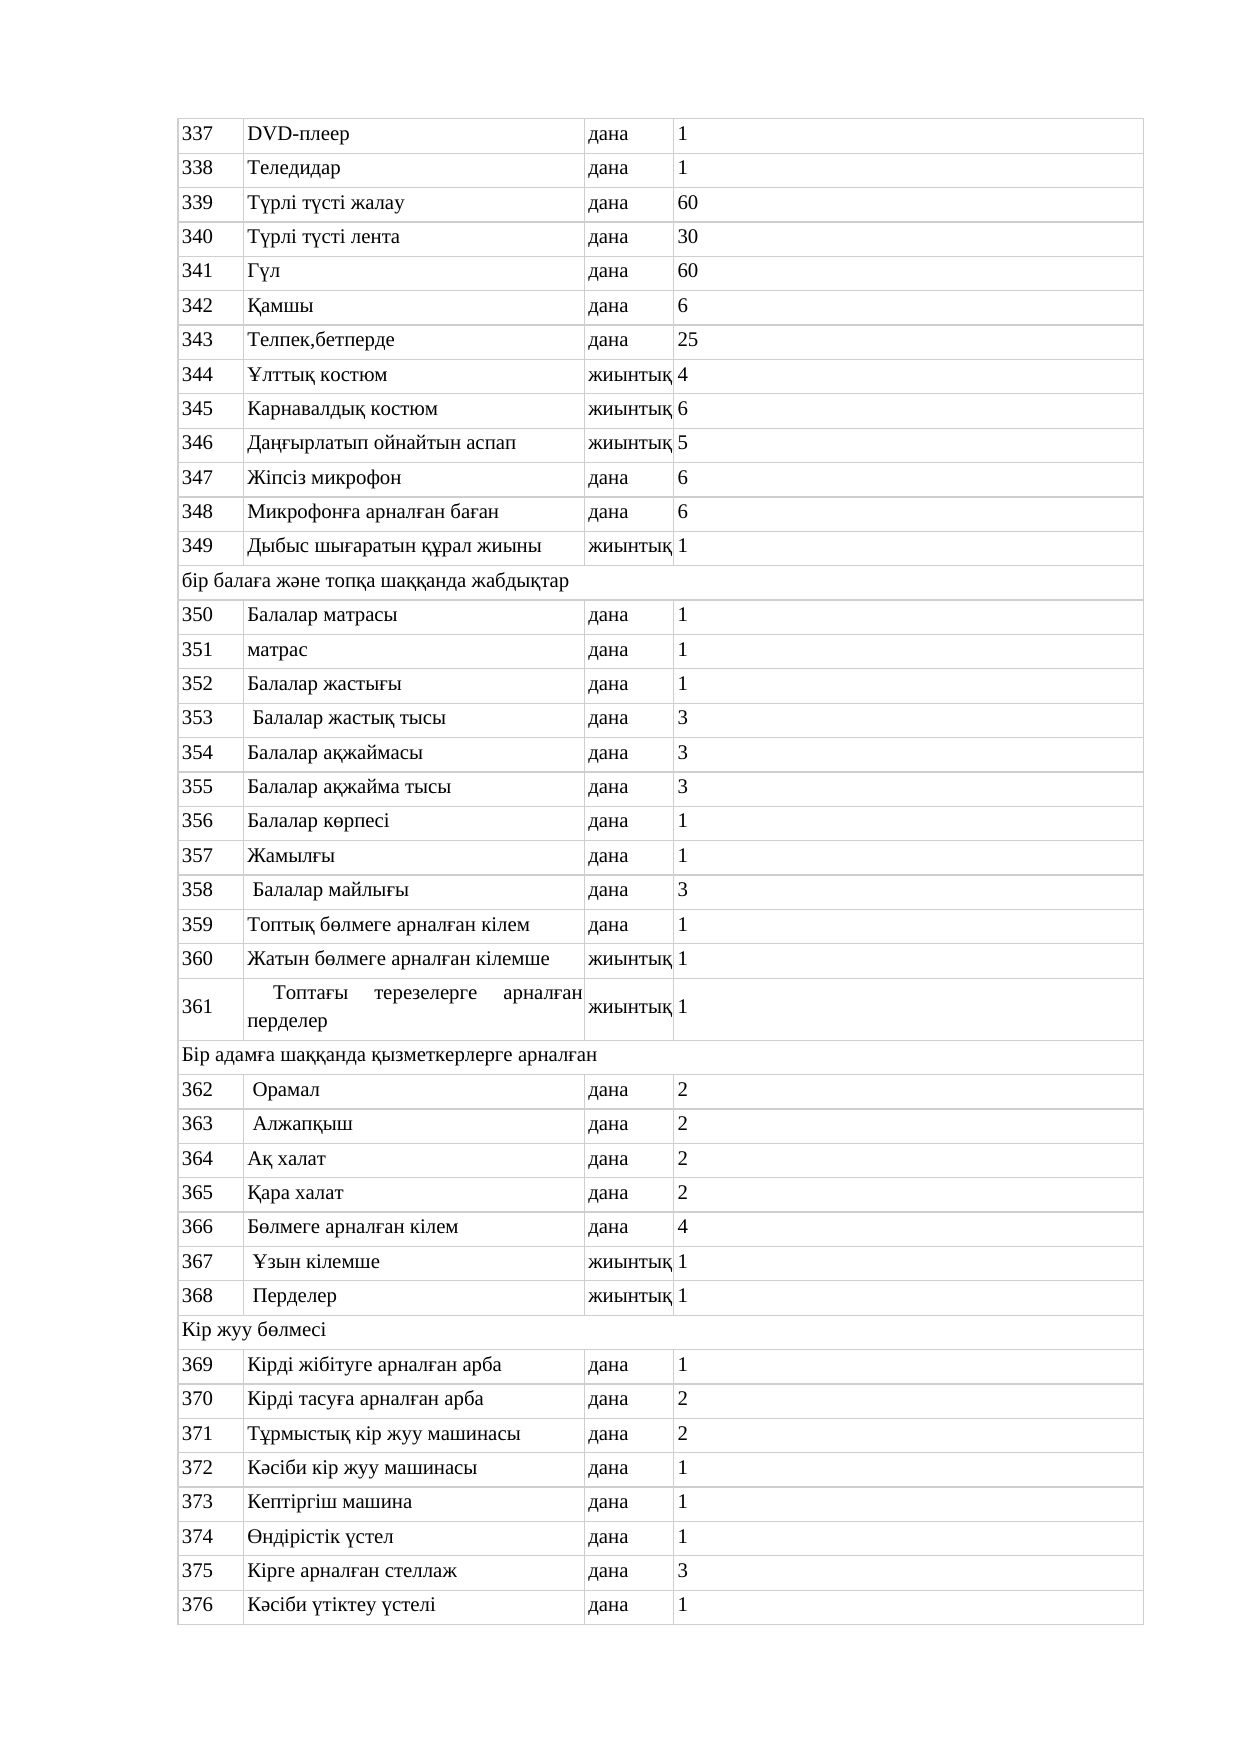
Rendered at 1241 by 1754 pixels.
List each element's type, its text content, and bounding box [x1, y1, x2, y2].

table_cell Алжапқыш [244, 1110, 584, 1143]
table_cell 4 [674, 360, 1143, 393]
table_cell Бір адамға шаққанда қызметкерлерге арналған [179, 1041, 1143, 1074]
table_cell дана [585, 1075, 673, 1108]
table_cell Жіпсіз микрофон [244, 463, 584, 496]
table_cell дана [585, 1556, 673, 1589]
table_cell 341 [179, 257, 243, 290]
table_cell Балалар матрасы [244, 601, 584, 634]
table_cell 3 [674, 738, 1143, 771]
table_cell дана [585, 188, 673, 221]
table_cell Жатын бөлмеге арналған кілемше [244, 944, 584, 977]
table_cell Кептіргіш машина [244, 1488, 584, 1521]
table_cell 1 [674, 807, 1143, 840]
table_cell 30 [674, 223, 1143, 256]
table_cell Қамшы [244, 291, 584, 324]
table_cell 353 [179, 704, 243, 737]
table_cell 346 [179, 429, 243, 462]
table_cell Телпек,бетперде [244, 326, 584, 359]
table_cell Ақ халат [244, 1144, 584, 1177]
table_cell жиынтық [585, 360, 673, 393]
table_cell жиынтық [585, 979, 673, 1039]
table_cell 1 [674, 154, 1143, 187]
table_cell 1 [674, 635, 1143, 668]
table_cell 363 [179, 1110, 243, 1143]
table_cell дана [585, 1213, 673, 1246]
table_cell Балалар жастығы [244, 669, 584, 702]
table_cell 2 [674, 1419, 1143, 1452]
table_cell 358 [179, 876, 243, 909]
table_cell 366 [179, 1213, 243, 1246]
table_cell 1 [674, 1247, 1143, 1280]
table_cell дана [585, 1522, 673, 1555]
table_cell дана [585, 773, 673, 806]
table_cell Тұрмыстық кір жуу машинасы [244, 1419, 584, 1452]
table_cell дана [585, 1419, 673, 1452]
table_cell 348 [179, 498, 243, 531]
table_cell Кір жуу бөлмесі [179, 1316, 1143, 1349]
table_cell дана [585, 498, 673, 531]
table_cell 357 [179, 841, 243, 874]
table_cell 376 [179, 1591, 243, 1624]
table_cell 1 [674, 1522, 1143, 1555]
table_cell 1 [674, 1488, 1143, 1521]
table_cell 6 [674, 498, 1143, 531]
table_cell Балалар ақжайма тысы [244, 773, 584, 806]
table_cell 370 [179, 1385, 243, 1418]
table_cell 1 [674, 1281, 1143, 1314]
table_cell Балалар көрпесі [244, 807, 584, 840]
table_cell дана [585, 119, 673, 152]
table_cell 373 [179, 1488, 243, 1521]
table_cell жиынтық [585, 1247, 673, 1280]
table_cell 3 [674, 1556, 1143, 1589]
table_cell Микрофонға арналған баған [244, 498, 584, 531]
table_cell бір балаға және топқа шаққанда жабдықтар [179, 566, 1143, 599]
table_cell 359 [179, 910, 243, 943]
table_cell 1 [674, 944, 1143, 977]
table_cell Дыбыс шығаратын құрал жиыны [244, 532, 584, 565]
table_cell жиынтық [585, 944, 673, 977]
table_cell Кәсіби үтіктеу үстелі [244, 1591, 584, 1624]
table_cell 362 [179, 1075, 243, 1108]
table_cell 1 [674, 1591, 1143, 1624]
table_cell 372 [179, 1453, 243, 1486]
table_cell DVD-плеер [244, 119, 584, 152]
table_cell 2 [674, 1075, 1143, 1108]
table_cell жиынтық [585, 429, 673, 462]
table_cell Топтық бөлмеге арналған кілем [244, 910, 584, 943]
table_cell 1 [674, 1350, 1143, 1383]
table_cell 337 [179, 119, 243, 152]
table_cell дана [585, 1453, 673, 1486]
table_cell 374 [179, 1522, 243, 1555]
table_cell 1 [674, 601, 1143, 634]
table_cell 364 [179, 1144, 243, 1177]
table_cell Кірге арналған стеллаж [244, 1556, 584, 1589]
table_cell дана [585, 1350, 673, 1383]
table_cell 349 [179, 532, 243, 565]
table_cell 347 [179, 463, 243, 496]
table_cell 2 [674, 1178, 1143, 1211]
table_cell 1 [674, 532, 1143, 565]
table_cell Даңғырлатып ойнайтын аспап [244, 429, 584, 462]
table_cell дана [585, 1144, 673, 1177]
table_cell 371 [179, 1419, 243, 1452]
table_cell дана [585, 1385, 673, 1418]
table_cell Топтағы терезелерге арналған перделер [244, 979, 584, 1039]
table_cell 342 [179, 291, 243, 324]
table_cell дана [585, 326, 673, 359]
table_cell дана [585, 257, 673, 290]
table_cell 25 [674, 326, 1143, 359]
table_cell 3 [674, 876, 1143, 909]
table_cell дана [585, 635, 673, 668]
table_cell Қара халат [244, 1178, 584, 1211]
table_cell 1 [674, 669, 1143, 702]
table_cell 1 [674, 1453, 1143, 1486]
table_cell 360 [179, 944, 243, 977]
table_cell дана [585, 154, 673, 187]
table_cell Балалар жастық тысы [244, 704, 584, 737]
table_cell 3 [674, 773, 1143, 806]
table_cell дана [585, 1178, 673, 1211]
table_cell 369 [179, 1350, 243, 1383]
table_cell 356 [179, 807, 243, 840]
table_cell дана [585, 1591, 673, 1624]
table_cell дана [585, 876, 673, 909]
table_cell матрас [244, 635, 584, 668]
table_cell дана [585, 910, 673, 943]
table_cell 1 [674, 119, 1143, 152]
table_cell дана [585, 463, 673, 496]
table_cell 3 [674, 704, 1143, 737]
table_cell 352 [179, 669, 243, 702]
table_cell жиынтық [585, 1281, 673, 1314]
table_cell Кірді тасуға арналған арба [244, 1385, 584, 1418]
table_cell Түрлі түсті лента [244, 223, 584, 256]
table_cell 345 [179, 394, 243, 427]
table_cell 6 [674, 463, 1143, 496]
table_cell 344 [179, 360, 243, 393]
table_cell 6 [674, 394, 1143, 427]
table_cell 60 [674, 257, 1143, 290]
table_cell жиынтық [585, 532, 673, 565]
table_cell 350 [179, 601, 243, 634]
table_cell Түрлі түсті жалау [244, 188, 584, 221]
table_cell Кірді жібітуге арналған арба [244, 1350, 584, 1383]
table_cell Перделер [244, 1281, 584, 1314]
table_cell дана [585, 1488, 673, 1521]
table_cell 361 [179, 979, 243, 1039]
table_cell 365 [179, 1178, 243, 1211]
table_cell 4 [674, 1213, 1143, 1246]
table_cell 2 [674, 1144, 1143, 1177]
table_cell Өндірістік үстел [244, 1522, 584, 1555]
table_cell 1 [674, 979, 1143, 1039]
table_cell 340 [179, 223, 243, 256]
table_cell дана [585, 807, 673, 840]
table_cell дана [585, 669, 673, 702]
table_cell Кәсіби кір жуу машинасы [244, 1453, 584, 1486]
table_cell 375 [179, 1556, 243, 1589]
table_cell 351 [179, 635, 243, 668]
table_cell дана [585, 601, 673, 634]
table_cell 343 [179, 326, 243, 359]
table_cell Орамал [244, 1075, 584, 1108]
table_cell 355 [179, 773, 243, 806]
table_cell 1 [674, 910, 1143, 943]
table_cell Балалар ақжаймасы [244, 738, 584, 771]
table_cell Карнавалдық костюм [244, 394, 584, 427]
table_cell Ұзын кілемше [244, 1247, 584, 1280]
table_cell 5 [674, 429, 1143, 462]
table_cell дана [585, 738, 673, 771]
table_cell Бөлмеге арналған кілем [244, 1213, 584, 1246]
table_cell 367 [179, 1247, 243, 1280]
table_cell дана [585, 223, 673, 256]
table_cell 338 [179, 154, 243, 187]
table_cell 339 [179, 188, 243, 221]
table_cell 1 [674, 841, 1143, 874]
table_cell 6 [674, 291, 1143, 324]
table_cell 2 [674, 1385, 1143, 1418]
table_cell 368 [179, 1281, 243, 1314]
table_cell 60 [674, 188, 1143, 221]
table_cell дана [585, 704, 673, 737]
table_cell Жамылғы [244, 841, 584, 874]
table_cell дана [585, 841, 673, 874]
table_cell Гүл [244, 257, 584, 290]
table_cell жиынтық [585, 394, 673, 427]
table_cell Балалар майлығы [244, 876, 584, 909]
table_cell 2 [674, 1110, 1143, 1143]
table_cell 354 [179, 738, 243, 771]
table_cell Ұлттық костюм [244, 360, 584, 393]
table_cell дана [585, 291, 673, 324]
table_cell Теледидар [244, 154, 584, 187]
table_cell дана [585, 1110, 673, 1143]
